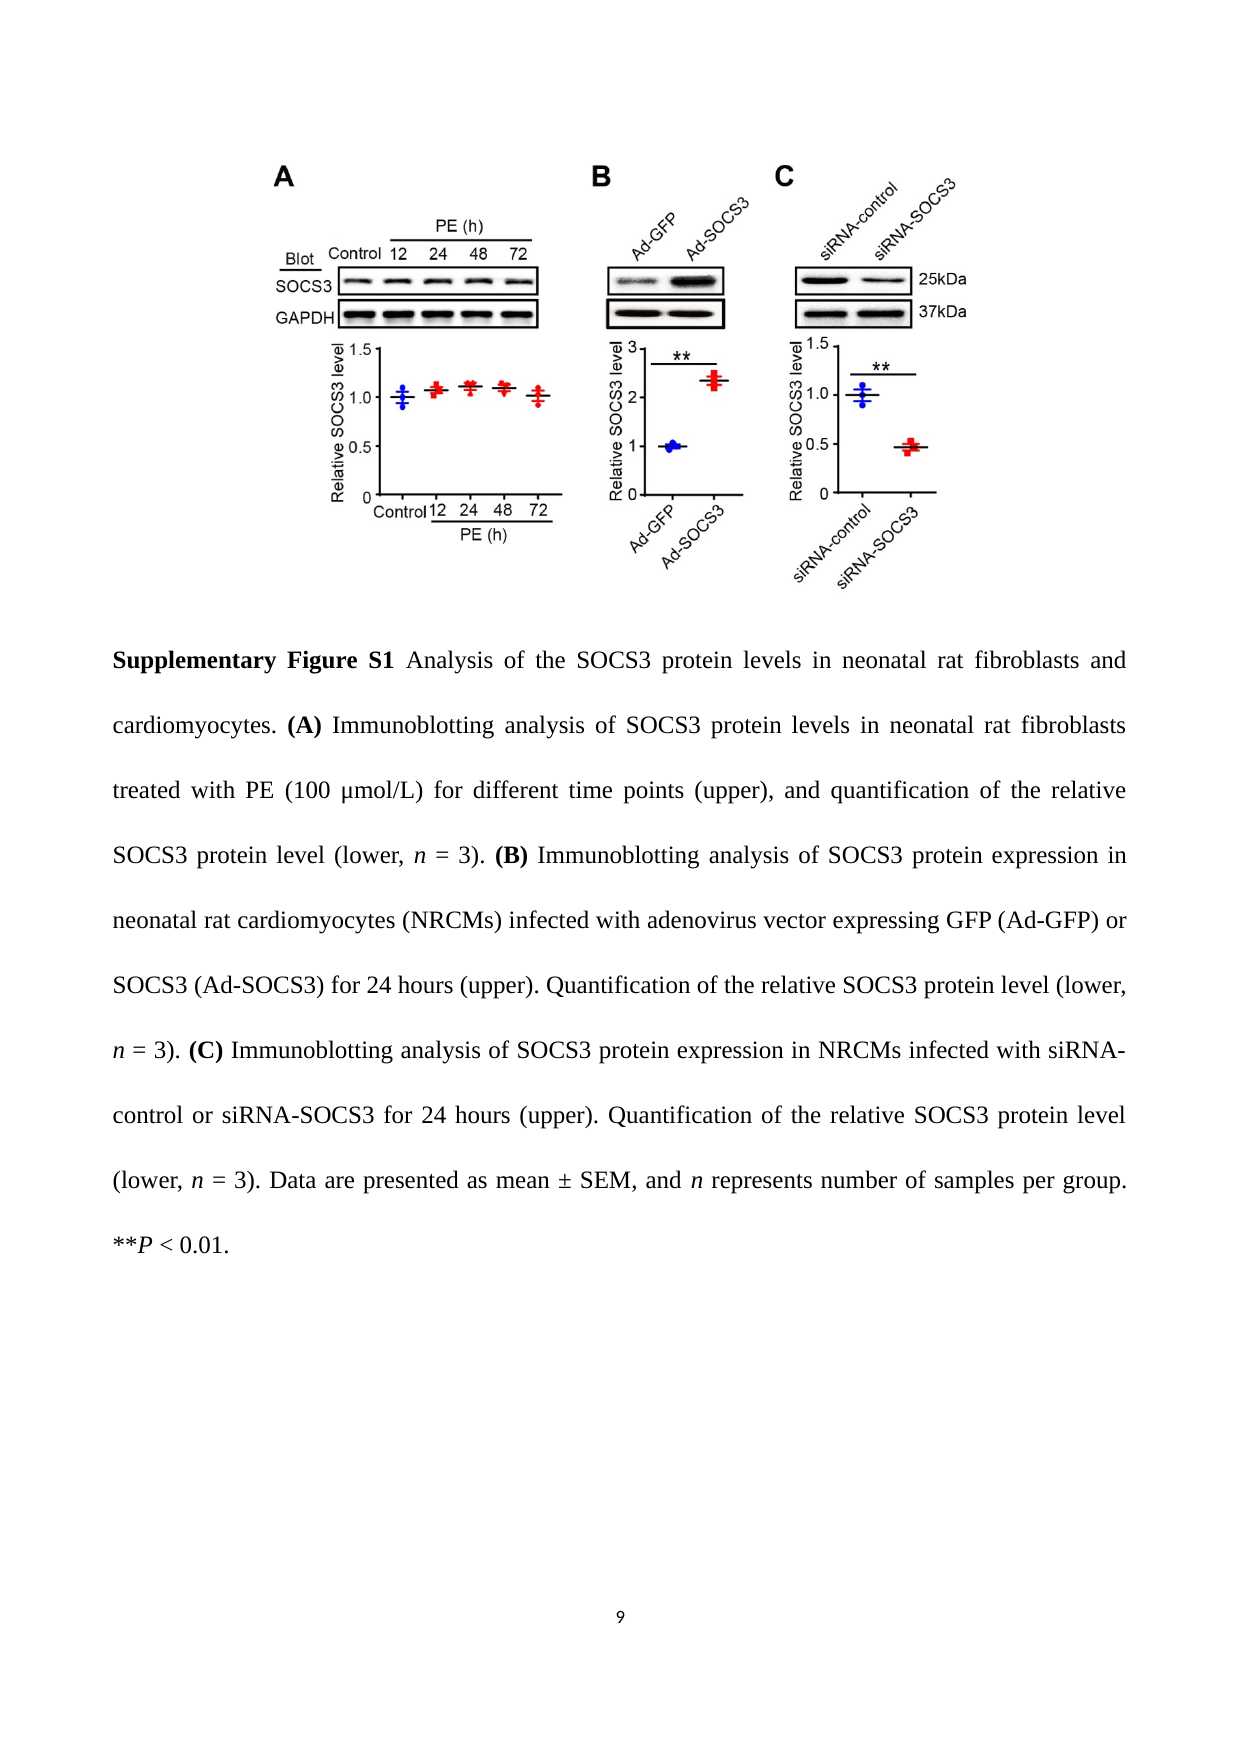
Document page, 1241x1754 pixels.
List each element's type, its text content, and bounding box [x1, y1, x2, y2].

picture [273, 162, 967, 594]
text Supplementary Figure S1 Analysis of the SOCS3 protein levels in neonatal rat fibroblasts and cardiomyocytes. (A) Immunoblotting analysis of SOCS3 protein levels in neonatal rat fibroblasts treated with PE (100 μmol/L) for different time points (upper), and quantification of the relative SOCS3 protein level (lower, n = 3). (B) Immunoblotting analysis of SOCS3 protein expression in neonatal rat cardiomyocytes (NRCMs) infected with adenovirus vector expressing GFP (Ad-GFP) or SOCS3 (Ad-SOCS3) for 24 hours (upper). Quantification of the relative SOCS3 protein level (lower, n = 3). (C) Immunoblotting analysis of SOCS3 protein expression in NRCMs infected with siRNA-control or siRNA-SOCS3 for 24 hours (upper). Quantification of the relative SOCS3 protein level (lower, n = 3). Data are presented as mean ± SEM, and n represents number of samples per group. **P < 0.01. [112, 644, 1128, 1261]
